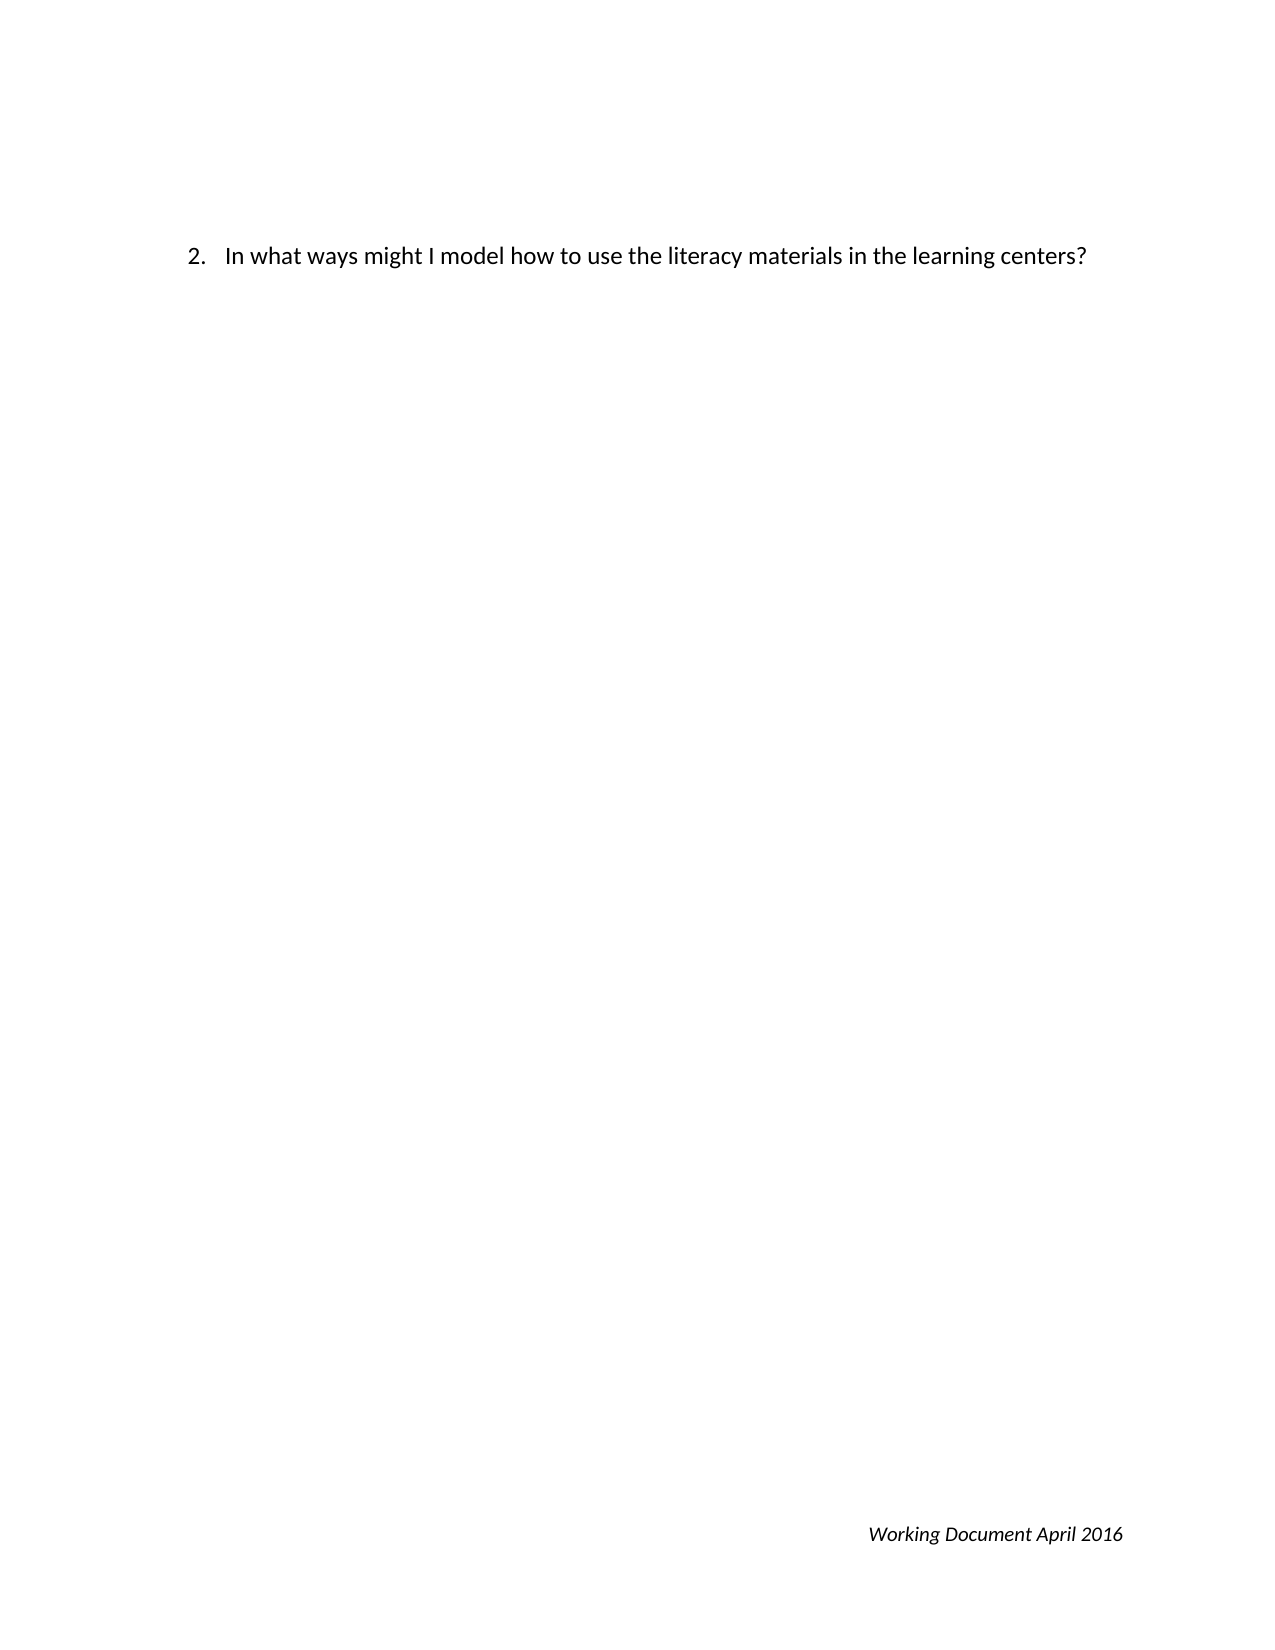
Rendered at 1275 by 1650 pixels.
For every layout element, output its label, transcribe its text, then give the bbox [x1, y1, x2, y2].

list In what ways might I model how to use the literacy materials in the learning centers? [187, 240, 1125, 270]
